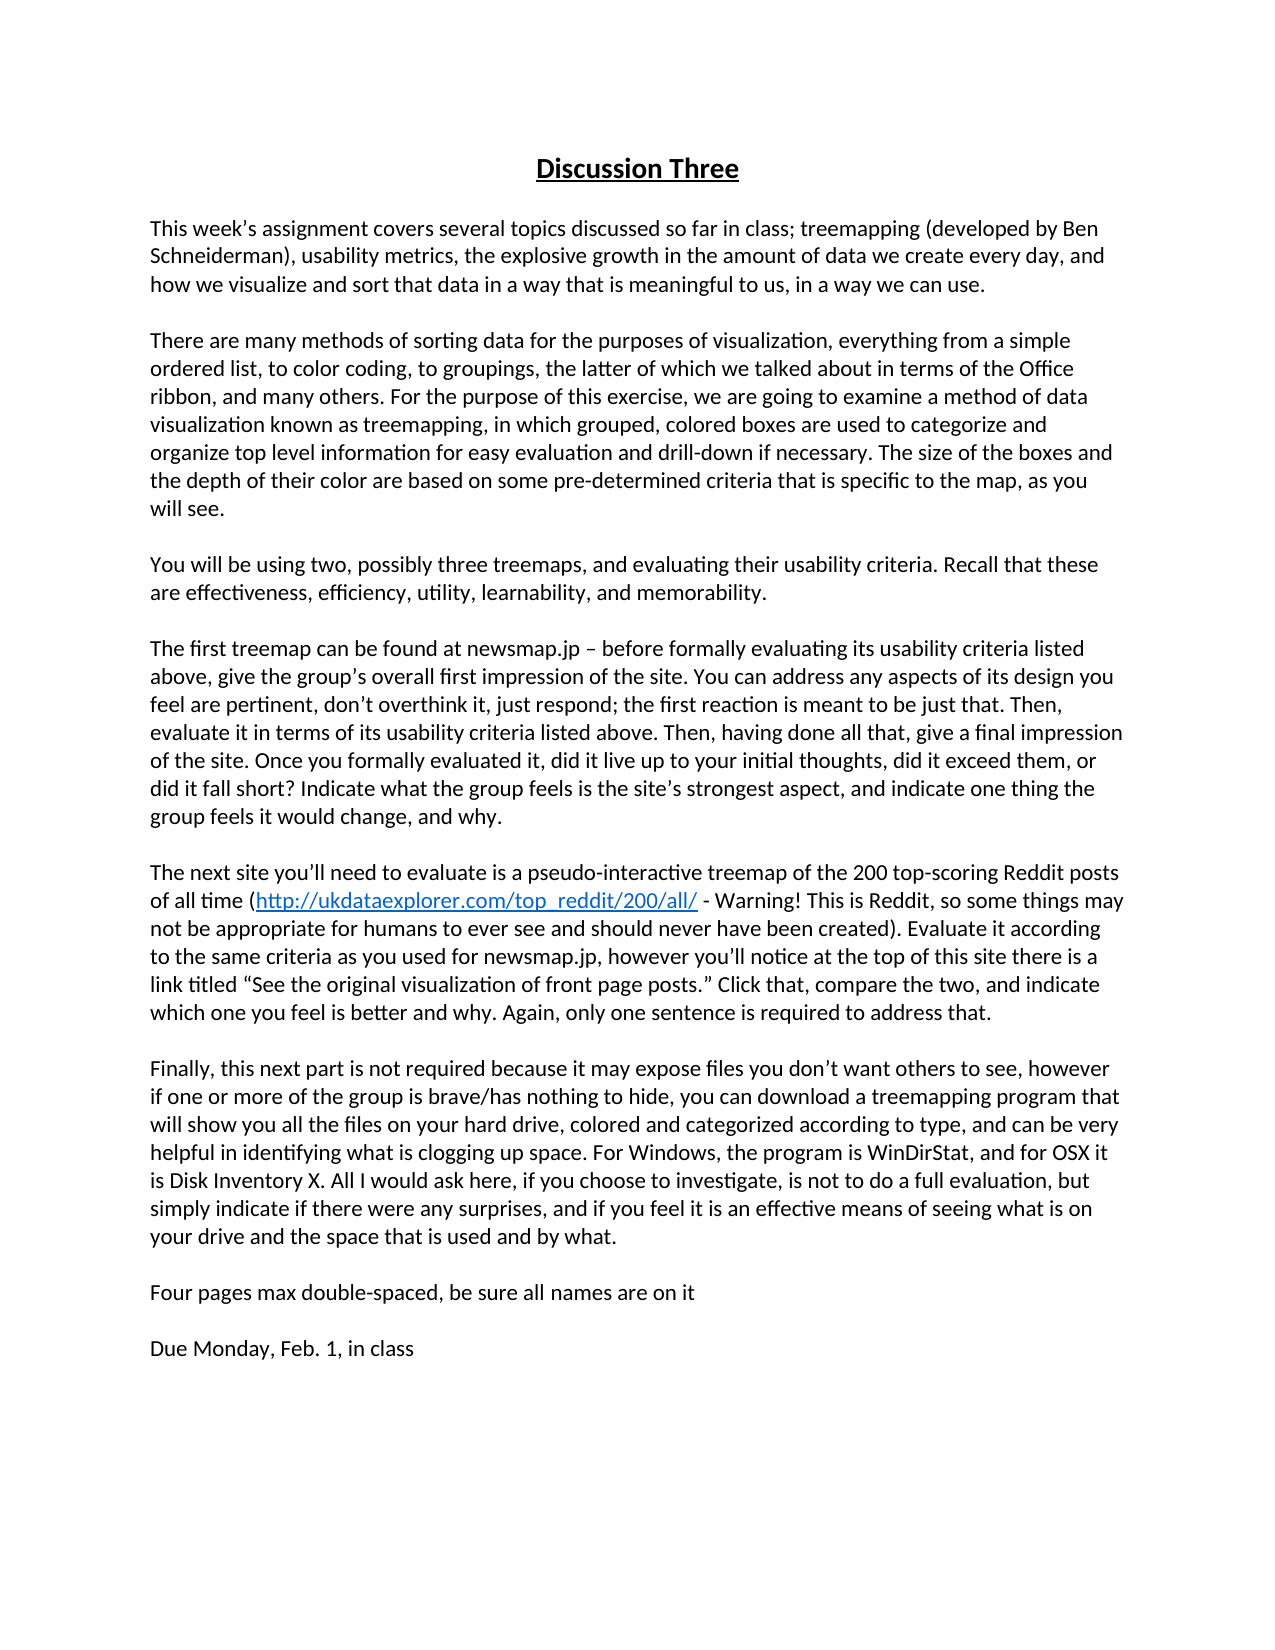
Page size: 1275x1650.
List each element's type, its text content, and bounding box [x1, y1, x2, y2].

text The next site you’ll need to evaluate is a pseudo-interactive treemap of the 200 top-scoring Reddit posts of all time (http://ukdataexplorer.com/top_reddit/200/all/ - Warning! This is Reddit, so some things may not be appropriate for humans to ever see and should never have been created). Evaluate it according to the same criteria as you used for newsmap.jp, however you’ll notice at the top of this site there is a link titled “See the original visualization of front page posts.” Click that, compare the two, and indicate which one you feel is better and why. Again, only one sentence is required to address that. [150, 858, 1125, 1026]
text There are many methods of sorting data for the purposes of visualization, everything from a simple ordered list, to color coding, to groupings, the latter of which we talked about in terms of the Office ribbon, and many others. For the purpose of this exercise, we are going to examine a method of data visualization known as treemapping, in which grouped, colored boxes are used to categorize and organize top level information for easy evaluation and drill-down if necessary. The size of the boxes and the depth of their color are based on some pre-determined criteria that is specific to the map, as you will see. [150, 326, 1125, 522]
text This week’s assignment covers several topics discussed so far in class; treemapping (developed by Ben Schneiderman), usability metrics, the explosive growth in the amount of data we create every day, and how we visualize and sort that data in a way that is meaningful to us, in a way we can use. [150, 214, 1125, 298]
text Due Monday, Feb. 1, in class [150, 1334, 1125, 1362]
text You will be using two, possibly three treemaps, and evaluating their usability criteria. Recall that these are effectiveness, efficiency, utility, learnability, and memorability. [150, 550, 1125, 606]
text Finally, this next part is not required because it may expose files you don’t want others to see, however if one or more of the group is brave/has nothing to hide, you can download a treemapping program that will show you all the files on your hard drive, colored and categorized according to type, and can be very helpful in identifying what is clogging up space. For Windows, the program is WinDirStat, and for OSX it is Disk Inventory X. All I would ask here, if you choose to investigate, is not to do a full evaluation, but simply indicate if there were any surprises, and if you feel it is an effective means of seeing what is on your drive and the space that is used and by what. [150, 1054, 1125, 1250]
text The first treemap can be found at newsmap.jp – before formally evaluating its usability criteria listed above, give the group’s overall first impression of the site. You can address any aspects of its design you feel are pertinent, don’t overthink it, just respond; the first reaction is meant to be just that. Then, evaluate it in terms of its usability criteria listed above. Then, having done all that, give a final impression of the site. Once you formally evaluated it, did it live up to your initial thoughts, did it exceed them, or did it fall short? Indicate what the group feels is the site’s strongest aspect, and indicate one thing the group feels it would change, and why. [150, 634, 1125, 830]
text Discussion Three [150, 150, 1125, 186]
text Four pages max double-spaced, be sure all names are on it [150, 1278, 1125, 1306]
